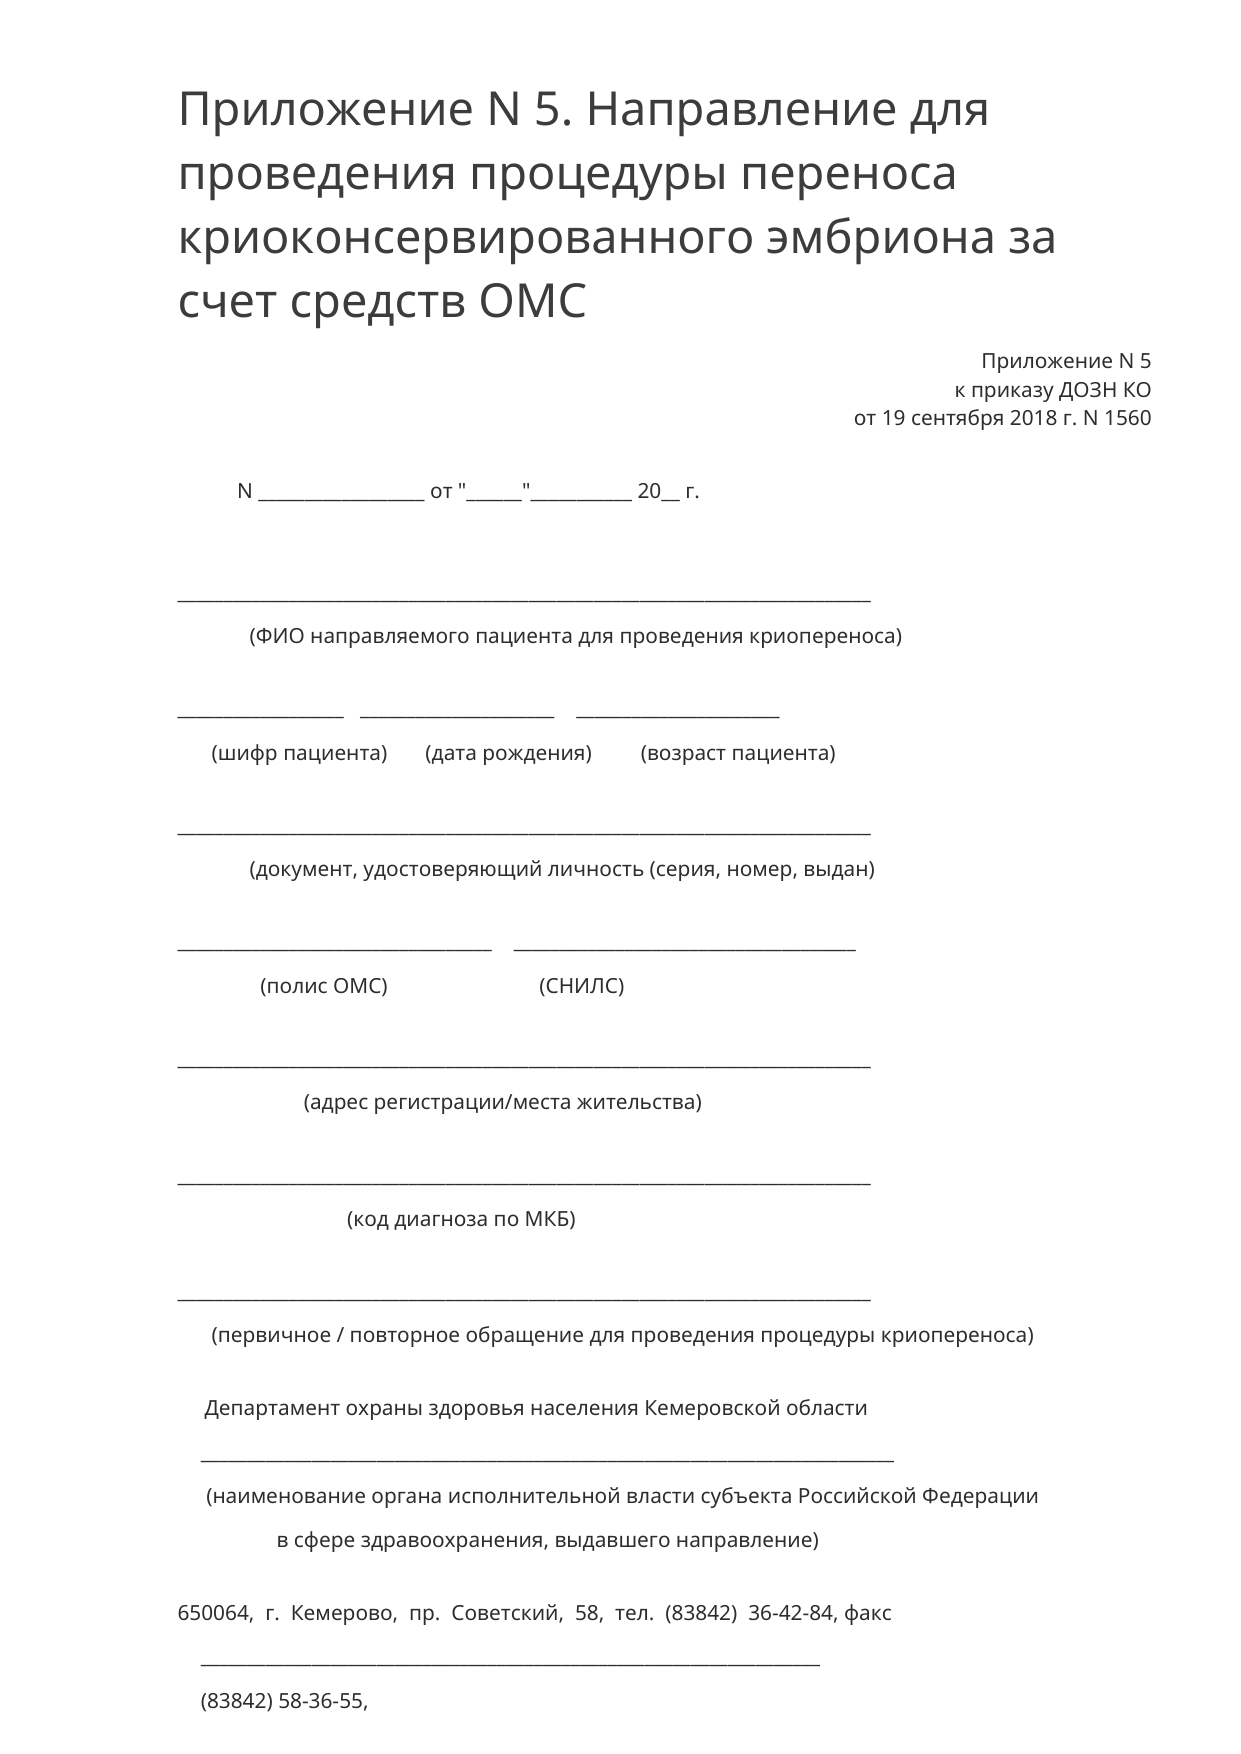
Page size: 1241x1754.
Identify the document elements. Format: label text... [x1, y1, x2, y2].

text (полис ОМС) (СНИЛС) [177, 971, 1152, 999]
text ___________________________________________________________________________ [177, 1131, 1152, 1188]
text ___________________________________________________________________________ [177, 1248, 1152, 1305]
text ___________________________________________________________________________ [177, 520, 1152, 605]
text ___________________________________________________________________________ [177, 782, 1152, 838]
text (шифр пациента) (дата рождения) (возраст пациента) [177, 738, 1152, 766]
text (83842) 58-36-55, [177, 1686, 1152, 1714]
text (ФИО направляемого пациента для проведения криопереноса) [177, 621, 1152, 649]
text ___________________________________________________________________ [177, 1642, 1152, 1670]
text в сфере здравоохранения, выдавшего направление) [177, 1525, 1152, 1553]
text ___________________________________________________________________________ [177, 1437, 1152, 1465]
text ___________________________________________________________________________ [177, 1015, 1152, 1072]
text __________________________________ _____________________________________ [177, 898, 1152, 955]
text N __________________ от "______"___________ 20__ г. [177, 448, 1152, 504]
text Приложение N 5 к приказу ДОЗН КО от 19 сентября 2018 г. N 1560 [177, 347, 1152, 432]
text (первичное / повторное обращение для проведения процедуры криопереноса) [177, 1320, 1152, 1349]
text (документ, удостоверяющий личность (серия, номер, выдан) [177, 854, 1152, 883]
text (адрес регистрации/места жительства) [177, 1087, 1152, 1116]
text Департамент охраны здоровья населения Кемеровской области [177, 1364, 1152, 1421]
text Приложение N 5. Направление для проведения процедуры переноса криоконсервированного эмбриона за счет средств ОМС [177, 76, 1152, 331]
text (код диагноза по МКБ) [177, 1204, 1152, 1232]
text (наименование органа исполнительной власти субъекта Российской Федерации [177, 1481, 1152, 1509]
text 650064, г. Кемерово, пр. Советский, 58, тел. (83842) 36-42-84, факс [177, 1569, 1152, 1626]
text __________________ _____________________ ______________________ [177, 665, 1152, 722]
